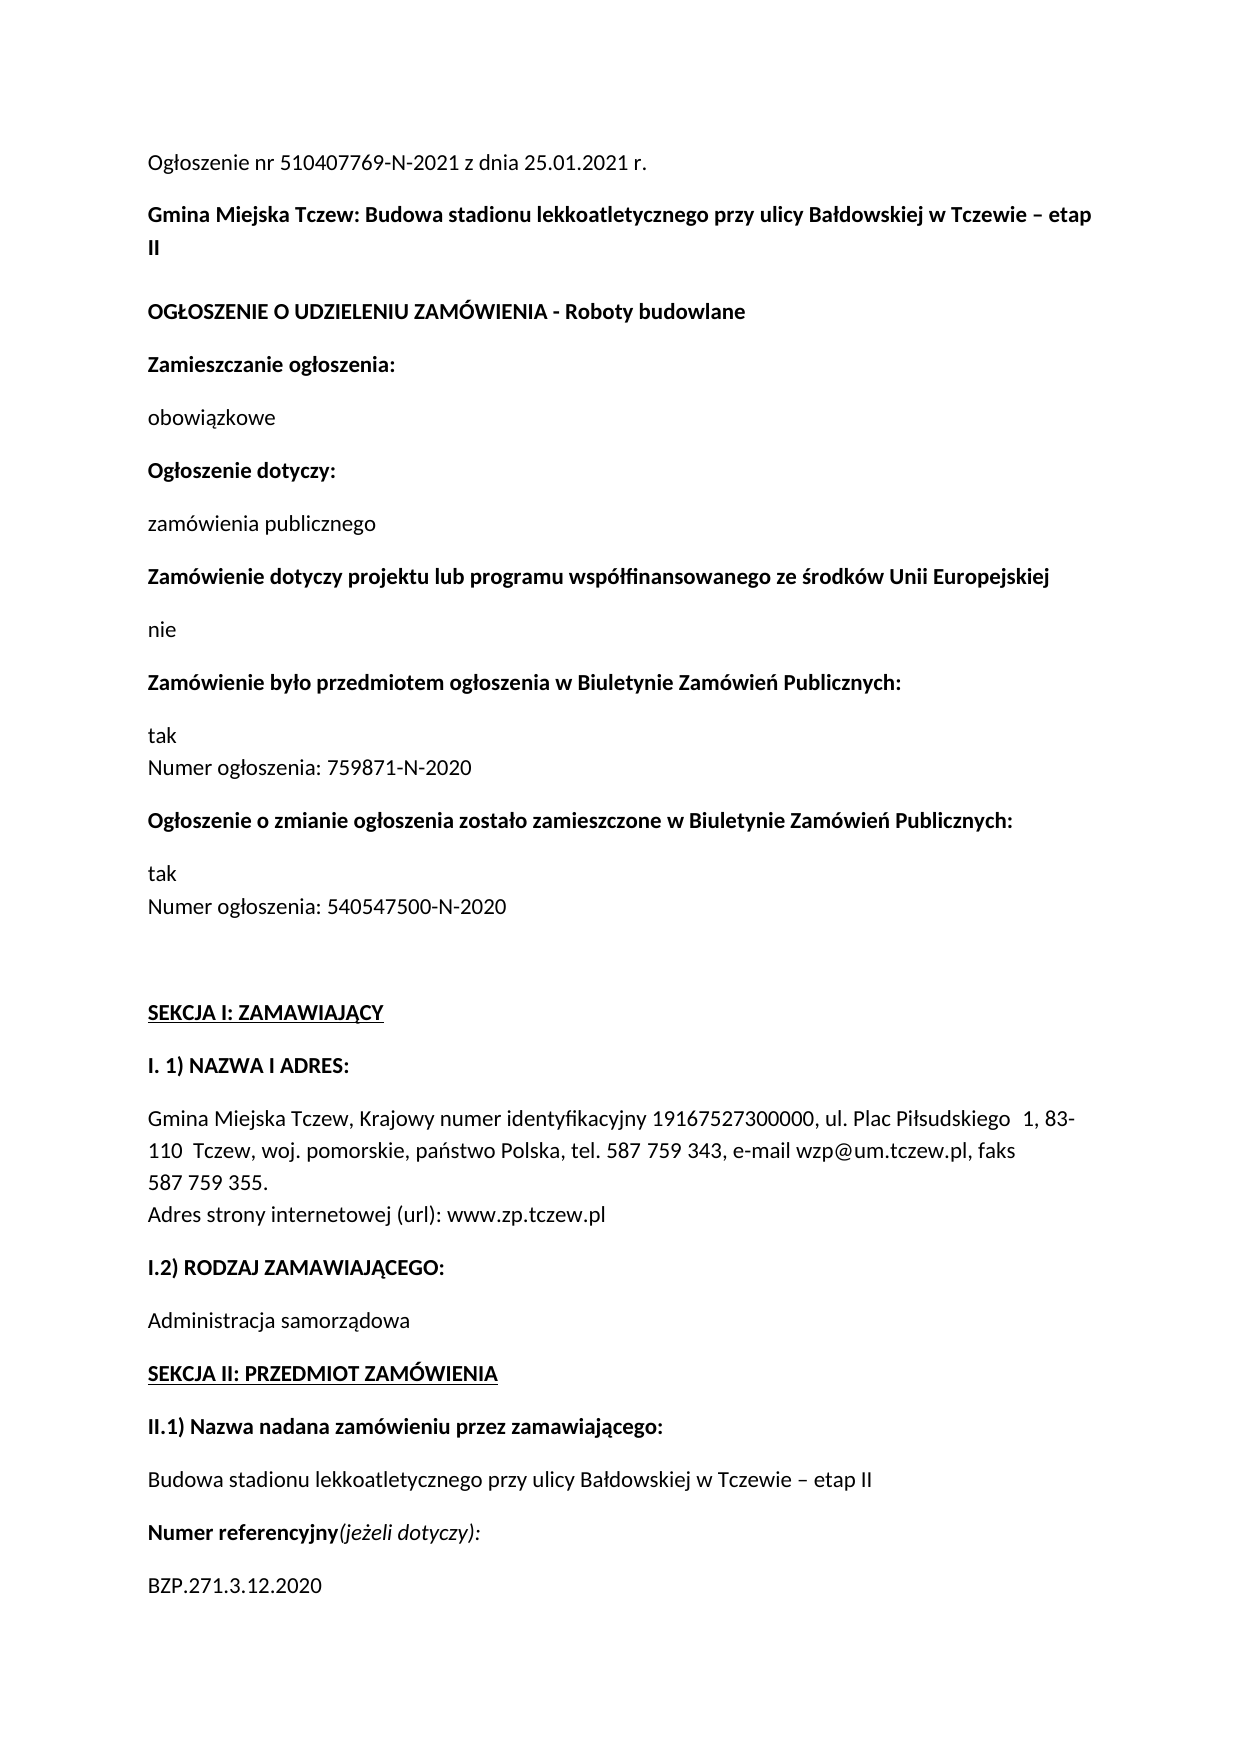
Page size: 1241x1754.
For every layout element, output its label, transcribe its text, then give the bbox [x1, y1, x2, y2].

text Ogłoszenie nr 510407769-N-2021 z dnia 25.01.2021 r. [148, 148, 1093, 176]
text Ogłoszenie o zmianie ogłoszenia zostało zamieszczone w Biuletynie Zamówień Publicznych: [148, 807, 1093, 834]
text Ogłoszenie dotyczy: [148, 456, 1093, 484]
text BZP.271.3.12.2020 [148, 1572, 1093, 1599]
text obowiązkowe [148, 403, 1093, 431]
text I. 1) NAZWA I ADRES: [148, 1051, 1093, 1079]
text Zamówienie było przedmiotem ogłoszenia w Biuletynie Zamówień Publicznych: [148, 668, 1093, 696]
text zamówienia publicznego [148, 509, 1093, 537]
text Gmina Miejska Tczew, Krajowy numer identyfikacyjny 19167527300000, ul. Plac Piłsudskiego 1, 83-110 Tczew, woj. pomorskie, państwo Polska, tel. 587 759 343, e-mail wzp@um.tczew.pl, faks 587 759 355. Adres strony internetowej (url): www.zp.tczew.pl [148, 1104, 1093, 1228]
text nie [148, 615, 1093, 643]
text Administracja samorządowa [148, 1306, 1093, 1334]
text Zamieszczanie ogłoszenia: [148, 350, 1093, 378]
text SEKCJA II: PRZEDMIOT ZAMÓWIENIA [148, 1359, 1093, 1387]
text I.2) RODZAJ ZAMAWIAJĄCEGO: [148, 1253, 1093, 1281]
text Gmina Miejska Tczew: Budowa stadionu lekkoatletycznego przy ulicy Bałdowskiej w Tczewie – etap II OGŁOSZENIE O UDZIELENIU ZAMÓWIENIA - Roboty budowlane [148, 201, 1093, 325]
text SEKCJA I: ZAMAWIAJĄCY [148, 998, 1093, 1026]
text II.1) Nazwa nadana zamówieniu przez zamawiającego: [148, 1412, 1093, 1441]
text Numer referencyjny(jeżeli dotyczy): [148, 1518, 1093, 1547]
text tak Numer ogłoszenia: 759871-N-2020 [148, 721, 1093, 782]
text tak Numer ogłoszenia: 540547500-N-2020 [148, 859, 1093, 920]
text Zamówienie dotyczy projektu lub programu współfinansowanego ze środków Unii Europejskiej [148, 562, 1093, 590]
text Budowa stadionu lekkoatletycznego przy ulicy Bałdowskiej w Tczewie – etap II [148, 1466, 1093, 1493]
